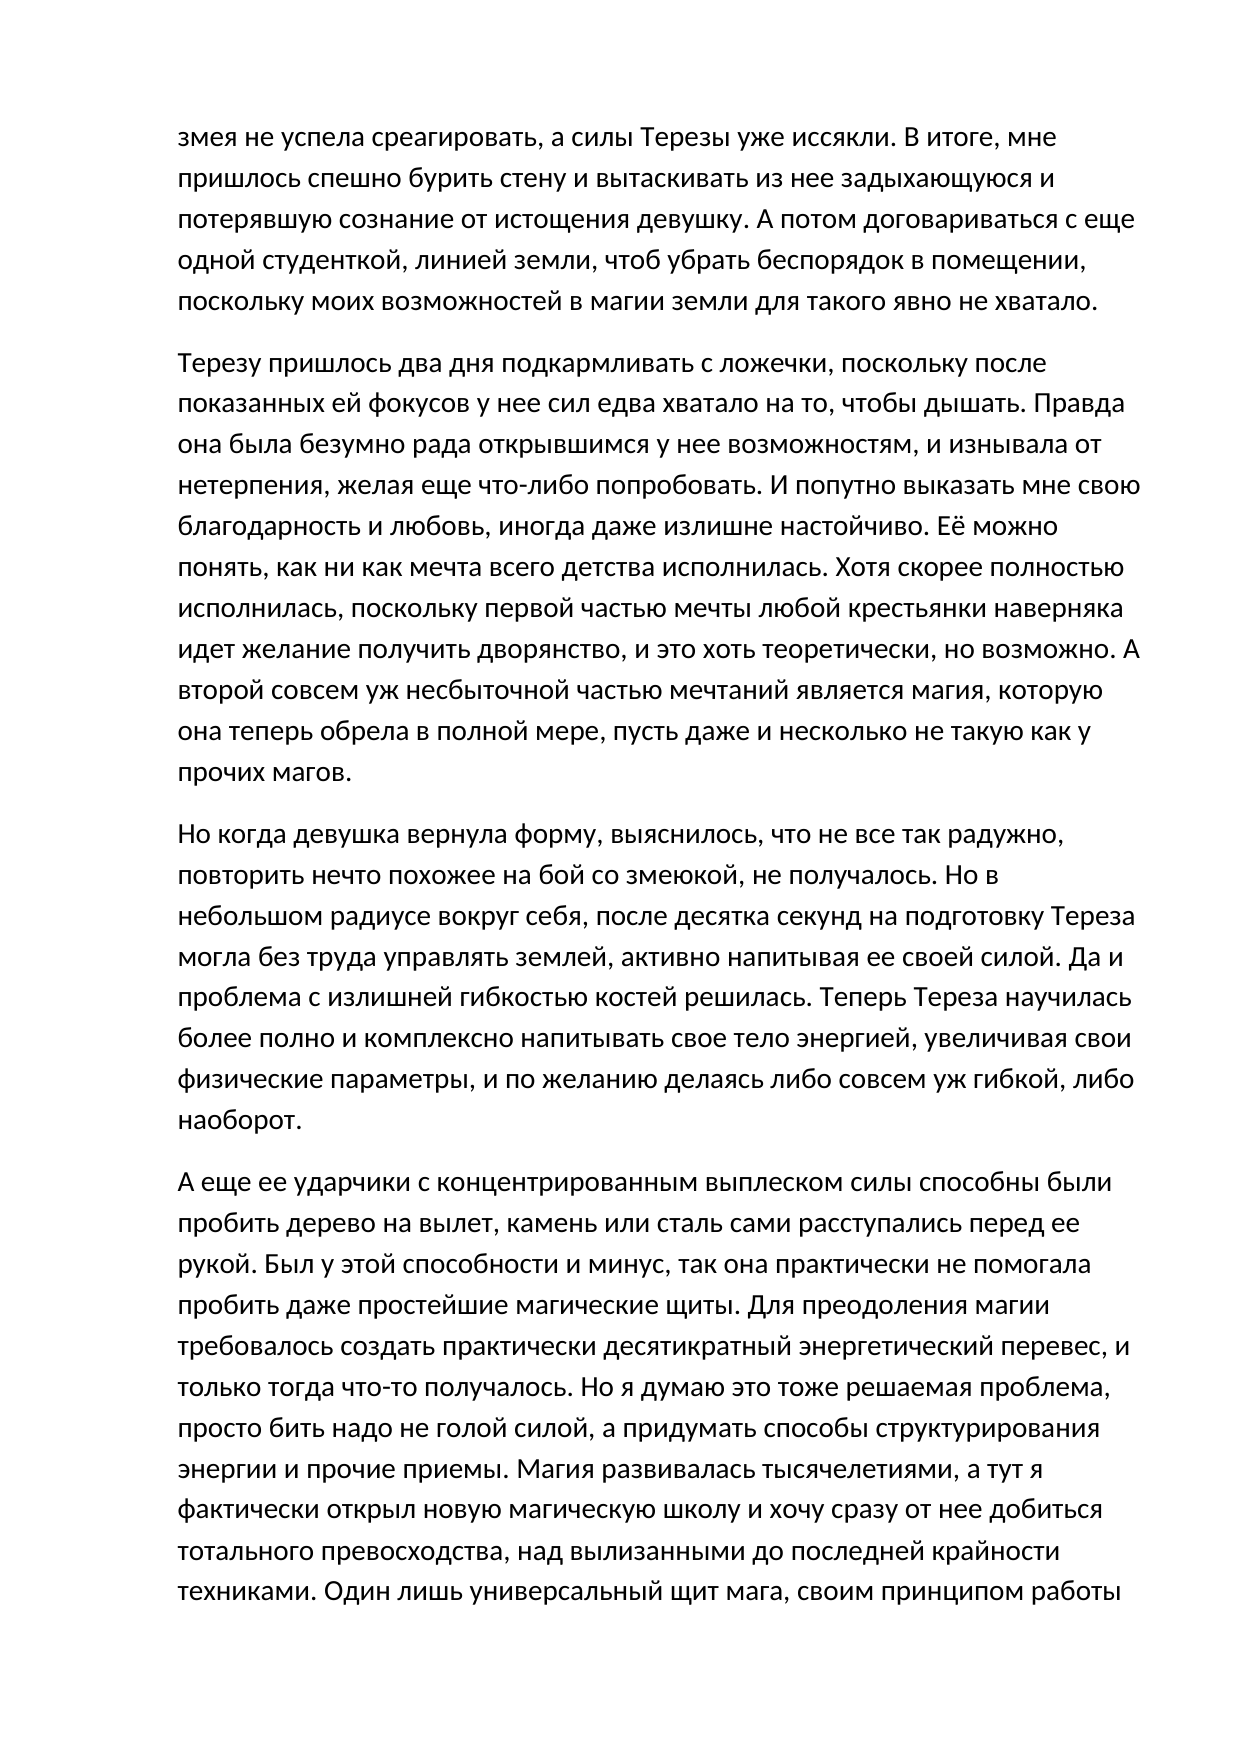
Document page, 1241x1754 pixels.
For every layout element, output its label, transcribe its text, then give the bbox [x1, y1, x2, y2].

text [177, 118, 1152, 317]
text Терезу пришлось два дня подкармливать с ложечки, поскольку после показанных ей фокусов у нее сил едва хватало на то, чтобы дышать. Правда она была безумно рада открывшимся у нее возможностям, и изнывала от нетерпения, желая еще что-либо попробовать. И попутно выказать мне свою благодарность и любовь, иногда даже излишне настойчиво. Её можно понять, как ни как мечта всего детства исполнилась. Хотя скорее полностью исполнилась, поскольку первой частью мечты любой крестьянки наверняка идет желание получить дворянство, и это хоть теоретически, но возможно. А второй совсем уж несбыточной частью мечтаний является магия, которую она теперь обрела в полной мере, пусть даже и несколько не такую как у прочих магов. [177, 344, 1152, 789]
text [177, 1163, 1152, 1608]
text Но когда девушка вернула форму, выяснилось, что не все так радужно, повторить нечто похожее на бой со змеюкой, не получалось. Но в небольшом радиусе вокруг себя, после десятка секунд на подготовку Тереза могла без труда управлять землей, активно напитывая ее своей силой. Да и проблема с излишней гибкостью костей решилась. Теперь Тереза научилась более полно и комплексно напитывать свое тело энергией, увеличивая свои физические параметры, и по желанию делаясь либо совсем уж гибкой, либо наоборот. [177, 815, 1152, 1137]
